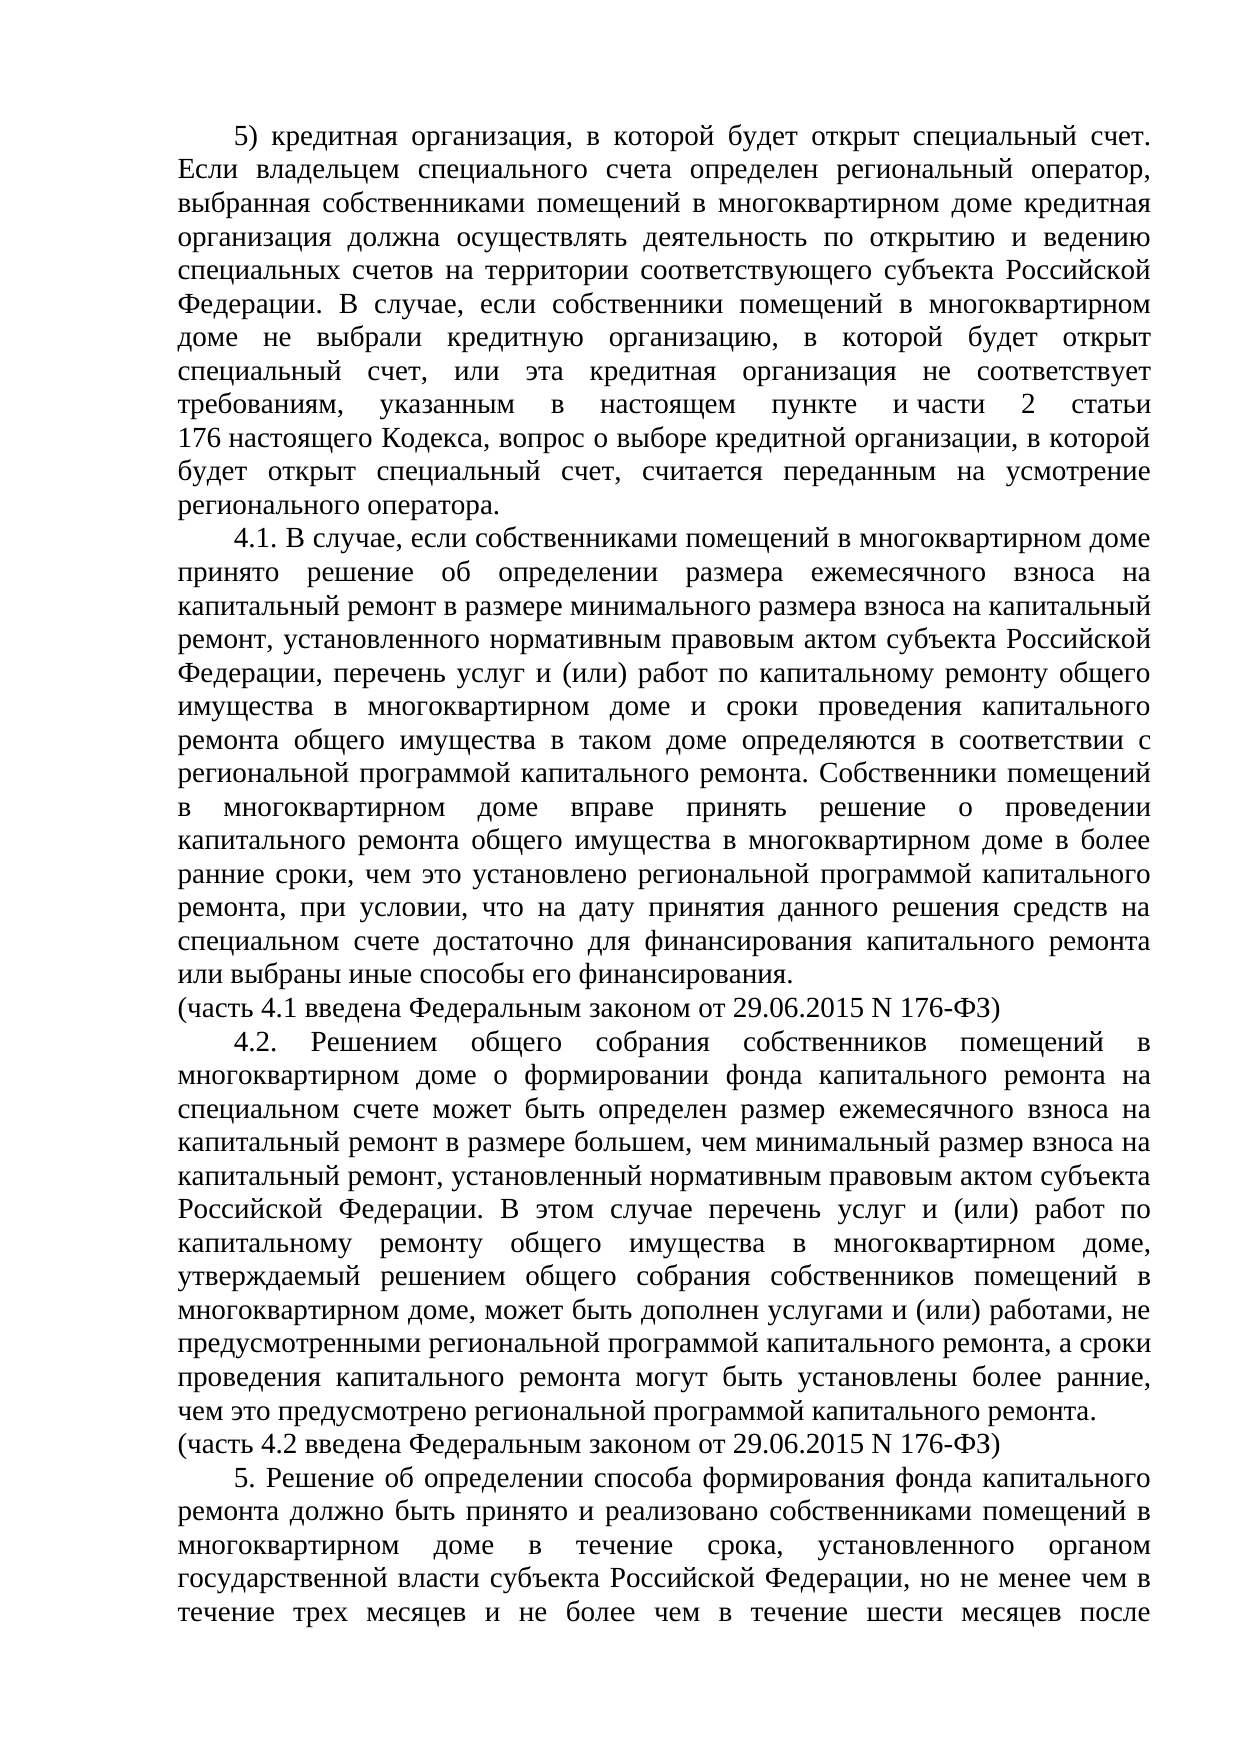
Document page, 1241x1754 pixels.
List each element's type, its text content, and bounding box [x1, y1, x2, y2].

text (часть 4.2 введена Федеральным законом от 29.06.2015 N 176-ФЗ) [177, 1426, 1152, 1460]
text 4.1. В случае, если собственниками помещений в многоквартирном доме принято решение об определении размера ежемесячного взноса на капитальный ремонт в размере минимального размера взноса на капитальный ремонт, установленного нормативным правовым актом субъекта Российской Федерации, перечень услуг и (или) работ по капитальному ремонту общего имущества в многоквартирном доме и сроки проведения капитального ремонта общего имущества в таком доме определяются в соответствии с региональной программой капитального ремонта. Собственники помещений в многоквартирном доме вправе принять решение о проведении капитального ремонта общего имущества в многоквартирном доме в более ранние сроки, чем это установлено региональной программой капитального ремонта, при условии, что на дату принятия данного решения средств на специальном счете достаточно для финансирования капитального ремонта или выбраны иные способы его финансирования. [177, 521, 1152, 990]
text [177, 1460, 1152, 1627]
text 5) кредитная организация, в которой будет открыт специальный счет. Если владельцем специального счета определен региональный оператор, выбранная собственниками помещений в многоквартирном доме кредитная организация должна осуществлять деятельность по открытию и ведению специальных счетов на территории соответствующего субъекта Российской Федерации. В случае, если собственники помещений в многоквартирном доме не выбрали кредитную организацию, в которой будет открыт специальный счет, или эта кредитная организация не соответствует требованиям, указанным в настоящем пункте и части 2 статьи 176 настоящего Кодекса, вопрос о выборе кредитной организации, в которой будет открыт специальный счет, считается переданным на усмотрение регионального оператора. [177, 118, 1152, 521]
text 4.2. Решением общего собрания собственников помещений в многоквартирном доме о формировании фонда капитального ремонта на специальном счете может быть определен размер ежемесячного взноса на капитальный ремонт в размере большем, чем минимальный размер взноса на капитальный ремонт, установленный нормативным правовым актом субъекта Российской Федерации. В этом случае перечень услуг и (или) работ по капитальному ремонту общего имущества в многоквартирном доме, утверждаемый решением общего собрания собственников помещений в многоквартирном доме, может быть дополнен услугами и (или) работами, не предусмотренными региональной программой капитального ремонта, а сроки проведения капитального ремонта могут быть установлены более ранние, чем это предусмотрено региональной программой капитального ремонта. [177, 1024, 1152, 1426]
text (часть 4.1 введена Федеральным законом от 29.06.2015 N 176-ФЗ) [177, 990, 1152, 1024]
